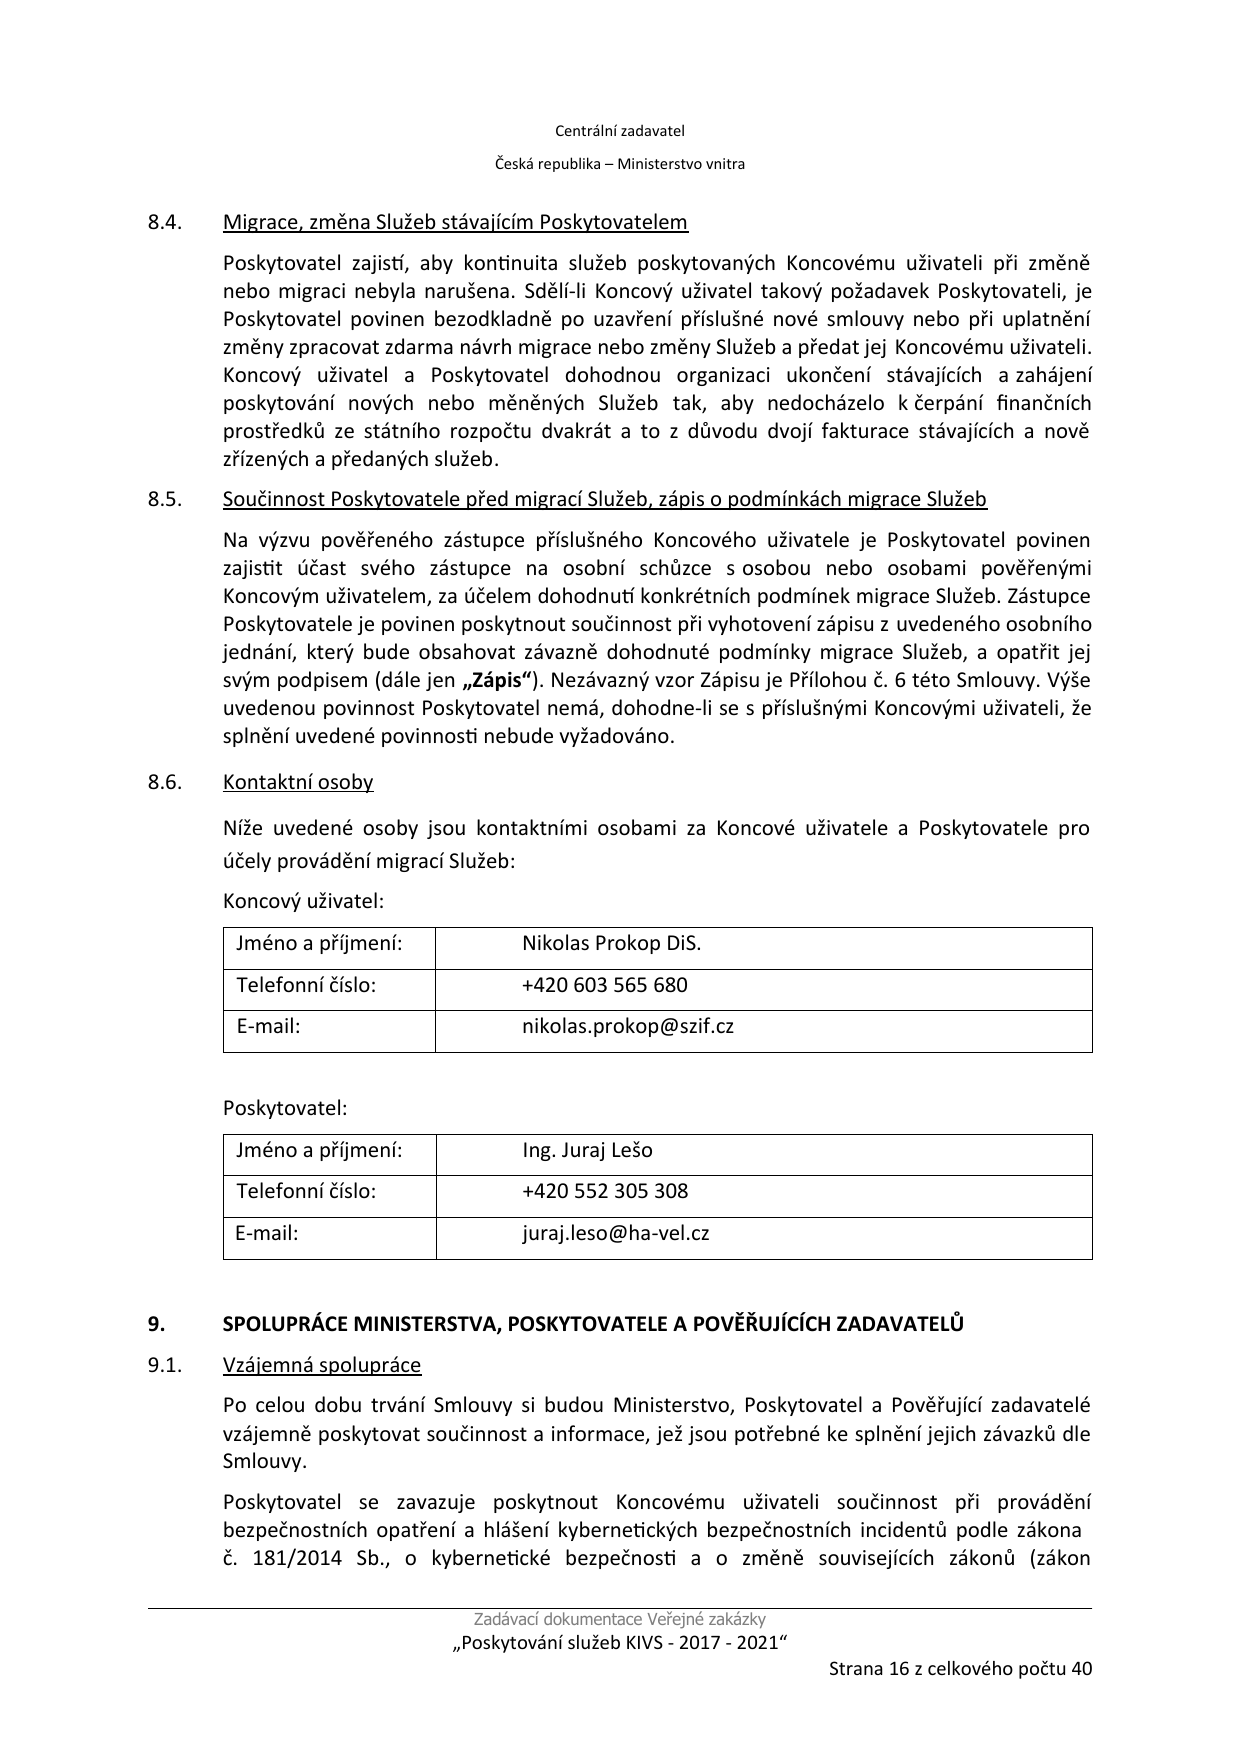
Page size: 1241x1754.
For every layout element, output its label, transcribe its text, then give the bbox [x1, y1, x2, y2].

table_header Jméno a příjmení: [224, 928, 435, 969]
text Koncový uživatel: [223, 887, 1092, 914]
text spolupráce Ministerstva, poskytovatele a pověřujících zadavatelů [148, 1309, 1092, 1338]
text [223, 1487, 1092, 1571]
text Poskytovatel: [223, 1093, 1092, 1121]
text Kontaktní osoby [148, 762, 1092, 795]
list Poskytovatel zajistí, aby kontinuita služeb poskytovaných Koncovému uživateli při změně nebo migraci nebyla narušena. Sdělí-li Koncový uživatel takový požadavek Poskytovateli, je Poskytovatel povinen bezodkladně po uzavření příslušné nové smlouvy nebo při uplatnění změny zpracovat zdarma návrh migrace nebo změny Služeb a předat jej Koncovému uživateli. Koncový uživatel a Poskytovatel dohodnou organizaci ukončení stávajících a zahájení poskytování nových nebo měněných Služeb tak, aby nedocházelo k čerpání finančních prostředků ze státního rozpočtu dvakrát a to z důvodu dvojí fakturace stávajících a nově zřízených a předaných služeb. [223, 248, 1092, 472]
text Součinnost Poskytovatele před migrací Služeb, zápis o podmínkách migrace Služeb [148, 484, 1092, 512]
table_cell juraj.leso@ha-vel.cz [437, 1218, 1092, 1258]
table_cell E-mail: [224, 1011, 435, 1052]
list Níže uvedené osoby jsou kontaktními osobami za Koncové uživatele a Poskytovatele pro účely provádění migrací Služeb: [223, 807, 1092, 874]
text Vzájemná spolupráce [148, 1350, 1092, 1378]
table_cell E-mail: [224, 1218, 436, 1258]
table_cell +420 603 565 680 [436, 970, 1092, 1010]
table_cell +420 552 305 308 [437, 1176, 1092, 1217]
table_cell Telefonní číslo: [224, 970, 435, 1010]
table_header Nikolas Prokop DiS. [436, 928, 1092, 969]
table_cell Telefonní číslo: [224, 1176, 436, 1217]
table_header Ing. Juraj Lešo [437, 1135, 1092, 1175]
table_header Jméno a příjmení: [224, 1135, 436, 1175]
table_cell nikolas.prokop@szif.cz [436, 1011, 1092, 1052]
text Po celou dobu trvání Smlouvy si budou Ministerstvo, Poskytovatel a Pověřující zadavatelé vzájemně poskytovat součinnost a informace, jež jsou potřebné ke splnění jejich závazků dle Smlouvy. [223, 1391, 1092, 1475]
text Migrace, změna Služeb stávajícím Poskytovatelem [148, 207, 1092, 235]
list Na výzvu pověřeného zástupce příslušného Koncového uživatele je Poskytovatel povinen zajistit účast svého zástupce na osobní schůzce s osobou nebo osobami pověřenými Koncovým uživatelem, za účelem dohodnutí konkrétních podmínek migrace Služeb. Zástupce Poskytovatele je povinen poskytnout součinnost při vyhotovení zápisu z uvedeného osobního jednání, který bude obsahovat závazně dohodnuté podmínky migrace Služeb, a opatřit jej svým podpisem (dále jen „Zápis“). Nezávazný vzor Zápisu je Přílohou č. 6 této Smlouvy. Výše uvedenou povinnost Poskytovatel nemá, dohodne-li se s příslušnými Koncovými uživateli, že splnění uvedené povinnosti nebude vyžadováno. [223, 525, 1092, 749]
